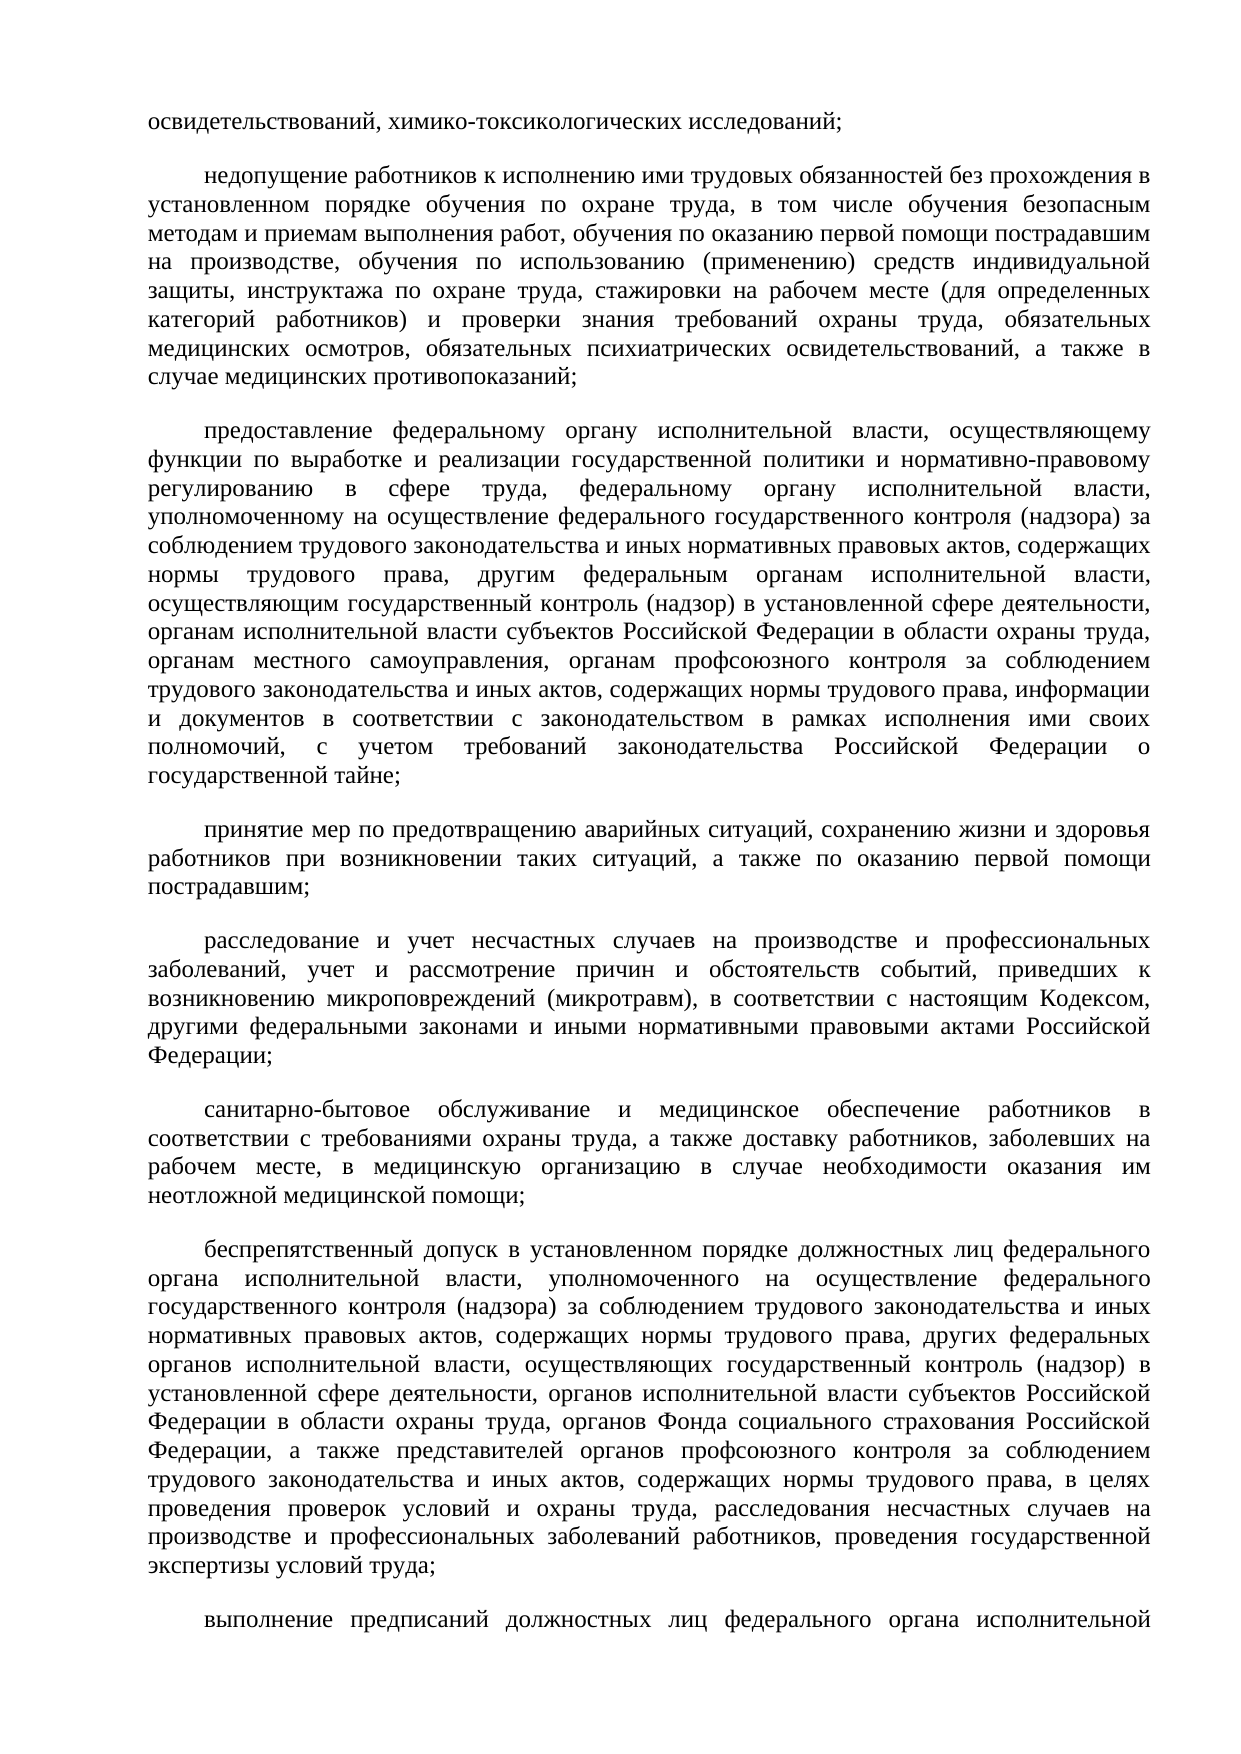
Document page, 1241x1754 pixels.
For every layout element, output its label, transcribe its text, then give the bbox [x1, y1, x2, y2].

text санитарно-бытовое обслуживание и медицинское обеспечение работников в соответствии с требованиями охраны труда, а также доставку работников, заболевших на рабочем месте, в медицинскую организацию в случае необходимости оказания им неотложной медицинской помощи; [148, 1094, 1152, 1209]
text принятие мер по предотвращению аварийных ситуаций, сохранению жизни и здоровья работников при возникновении таких ситуаций, а также по оказанию первой помощи пострадавшим; [148, 814, 1152, 900]
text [148, 106, 1152, 135]
text беспрепятственный допуск в установленном порядке должностных лиц федерального органа исполнительной власти, уполномоченного на осуществление федерального государственного контроля (надзора) за соблюдением трудового законодательства и иных нормативных правовых актов, содержащих нормы трудового права, других федеральных органов исполнительной власти, осуществляющих государственный контроль (надзор) в установленной сфере деятельности, органов исполнительной власти субъектов Российской Федерации в области охраны труда, органов Фонда социального страхования Российской Федерации, а также представителей органов профсоюзного контроля за соблюдением трудового законодательства и иных актов, содержащих нормы трудового права, в целях проведения проверок условий и охраны труда, расследования несчастных случаев на производстве и профессиональных заболеваний работников, проведения государственной экспертизы условий труда; [148, 1234, 1152, 1579]
text расследование и учет несчастных случаев на производстве и профессиональных заболеваний, учет и рассмотрение причин и обстоятельств событий, приведших к возникновению микроповреждений (микротравм), в соответствии с настоящим Кодексом, другими федеральными законами и иными нормативными правовыми актами Российской Федерации; [148, 925, 1152, 1069]
text недопущение работников к исполнению ими трудовых обязанностей без прохождения в установленном порядке обучения по охране труда, в том числе обучения безопасным методам и приемам выполнения работ, обучения по оказанию первой помощи пострадавшим на производстве, обучения по использованию (применению) средств индивидуальной защиты, инструктажа по охране труда, стажировки на рабочем месте (для определенных категорий работников) и проверки знания требований охраны труда, обязательных медицинских осмотров, обязательных психиатрических освидетельствований, а также в случае медицинских противопоказаний; [148, 160, 1152, 390]
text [148, 1604, 1152, 1633]
text предоставление федеральному органу исполнительной власти, осуществляющему функции по выработке и реализации государственной политики и нормативно-правовому регулированию в сфере труда, федеральному органу исполнительной власти, уполномоченному на осуществление федерального государственного контроля (надзора) за соблюдением трудового законодательства и иных нормативных правовых актов, содержащих нормы трудового права, другим федеральным органам исполнительной власти, осуществляющим государственный контроль (надзор) в установленной сфере деятельности, органам исполнительной власти субъектов Российской Федерации в области охраны труда, органам местного самоуправления, органам профсоюзного контроля за соблюдением трудового законодательства и иных актов, содержащих нормы трудового права, информации и документов в соответствии с законодательством в рамках исполнения ими своих полномочий, с учетом требований законодательства Российской Федерации о государственной тайне; [148, 415, 1152, 789]
